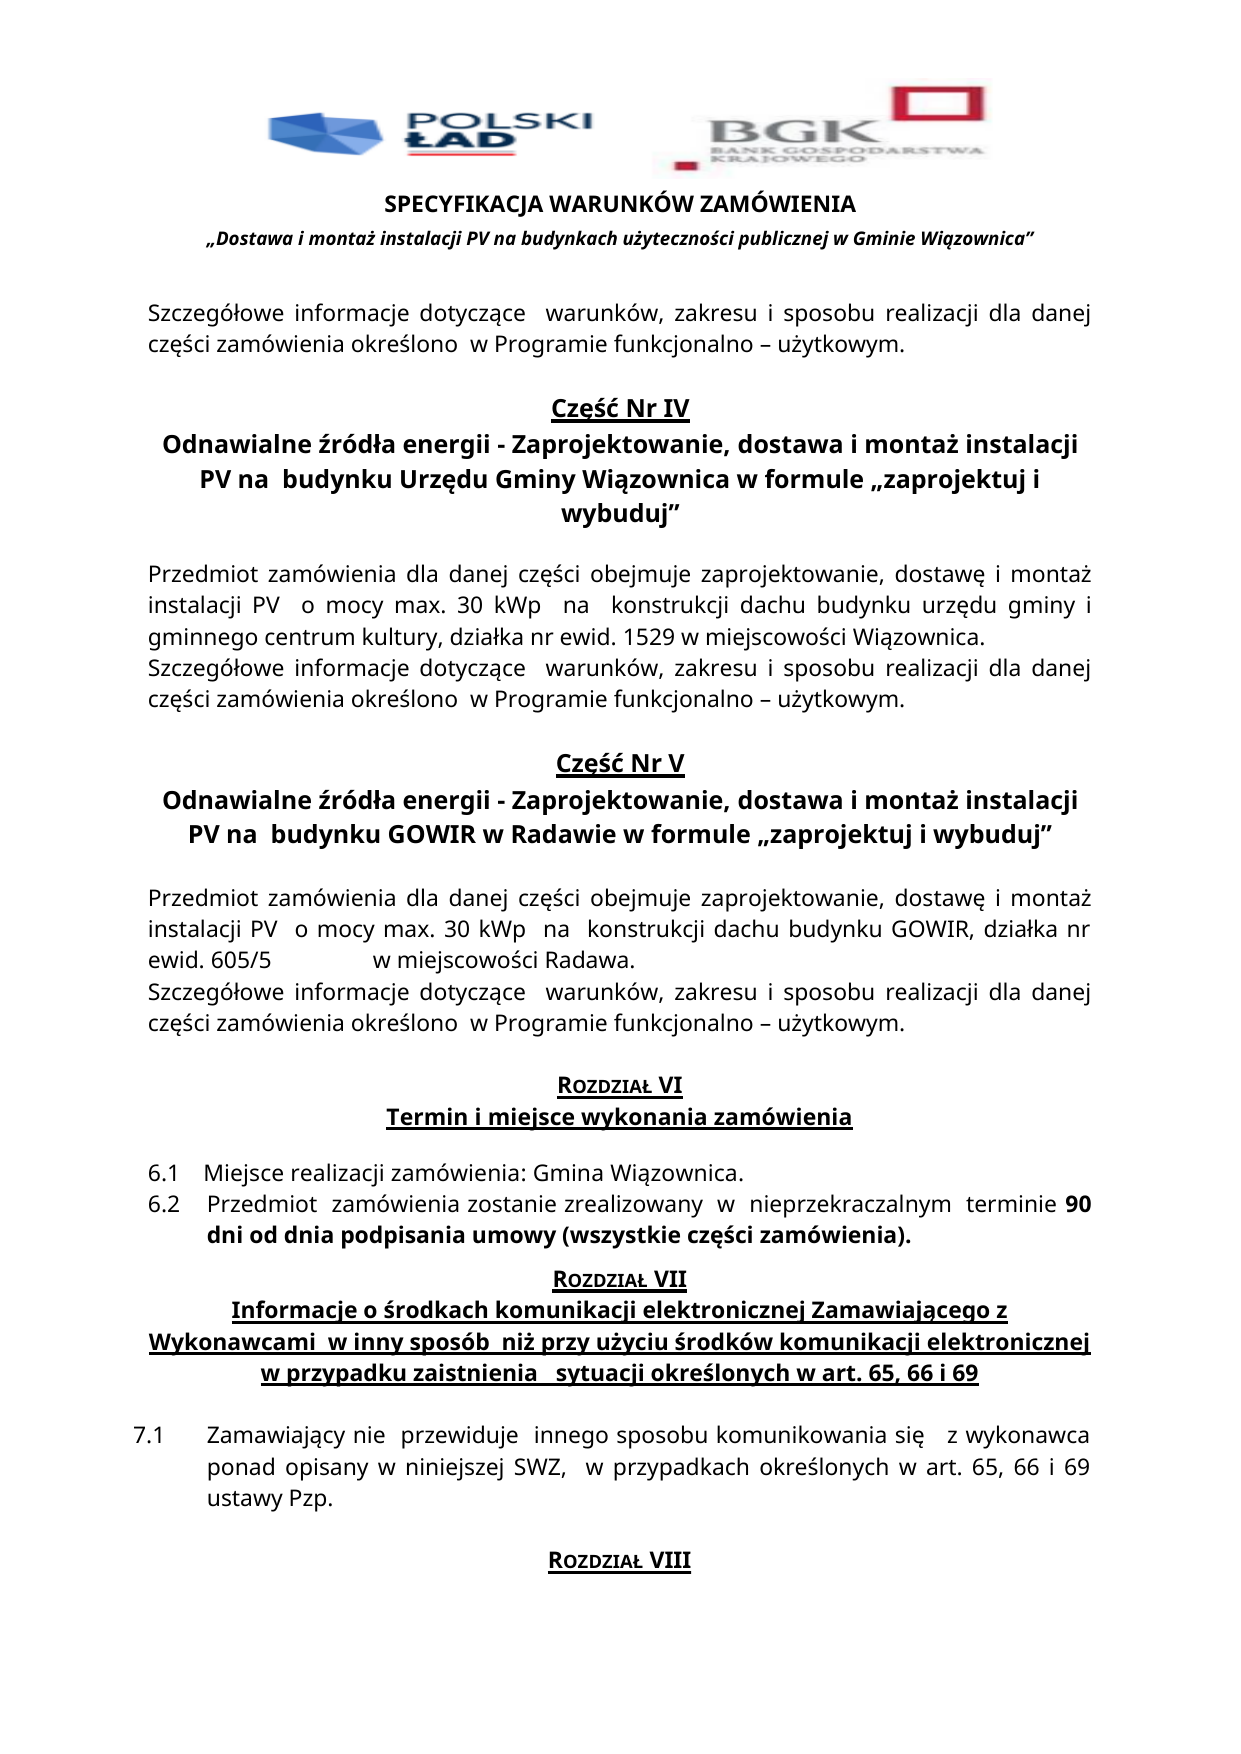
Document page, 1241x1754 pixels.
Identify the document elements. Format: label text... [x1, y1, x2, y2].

picture [147, 73, 1093, 183]
list Przedmiot zamówienia zostanie zrealizowany w nieprzekraczalnym terminie 90 dni od dnia podpisania umowy (wszystkie części zamówienia). [148, 1188, 1091, 1251]
text Szczegółowe informacje dotyczące warunków, zakresu i sposobu realizacji dla danej części zamówienia określono w Programie funkcjonalno – użytkowym. [148, 652, 1093, 714]
text Odnawialne źródła energii - Zaprojektowanie, dostawa i montaż instalacji PV na budynku Urzędu Gminy Wiązownica w formule „zaprojektuj i wybuduj” [148, 427, 1093, 529]
text Część Nr IV [148, 390, 1093, 424]
text Szczegółowe informacje dotyczące warunków, zakresu i sposobu realizacji dla danej części zamówienia określono w Programie funkcjonalno – użytkowym. [148, 976, 1093, 1038]
text Informacje o środkach komunikacji elektronicznej Zamawiającego z Wykonawcami w inny sposób niż przy użyciu środków komunikacji elektronicznej w przypadku zaistnienia sytuacji określonych w art. 65, 66 i 69 [148, 1294, 1091, 1352]
text Szczegółowe informacje dotyczące warunków, zakresu i sposobu realizacji dla danej części zamówienia określono w Programie funkcjonalno – użytkowym. [148, 297, 1093, 359]
text Rozdział VII [148, 1263, 1091, 1294]
text Część Nr V [148, 746, 1093, 780]
text Rozdział VI [148, 1069, 1091, 1101]
text Przedmiot zamówienia dla danej części obejmuje zaprojektowanie, dostawę i montaż instalacji PV o mocy max. 30 kWp na konstrukcji dachu budynku urzędu gminy i gminnego centrum kultury, działka nr ewid. 1529 w miejscowości Wiązownica. [148, 558, 1093, 652]
text 7.1 Zamawiający nie przewiduje innego sposobu komunikowania się z wykonawca ponad opisany w niniejszej SWZ, w przypadkach określonych w art. 65, 66 i 69 ustawy Pzp. [133, 1419, 1091, 1513]
text Przedmiot zamówienia dla danej części obejmuje zaprojektowanie, dostawę i montaż instalacji PV o mocy max. 30 kWp na konstrukcji dachu budynku GOWIR, działka nr ewid. 605/5 w miejscowości Radawa. [148, 882, 1093, 976]
list Miejsce realizacji zamówienia: Gmina Wiązownica. [148, 1157, 1091, 1188]
text Odnawialne źródła energii - Zaprojektowanie, dostawa i montaż instalacji PV na budynku GOWIR w Radawie w formule „zaprojektuj i wybuduj” [148, 782, 1093, 851]
text Informacje o środkach komunikacji elektronicznej Zamawiającego z Wykonawcami w inny sposób niż przy użyciu środków komunikacji elektronicznej w przypadku zaistnienia sytuacji określonych w art. 65, 66 i 69 [148, 1353, 1091, 1388]
text Termin i miejsce wykonania zamówienia [148, 1101, 1091, 1132]
